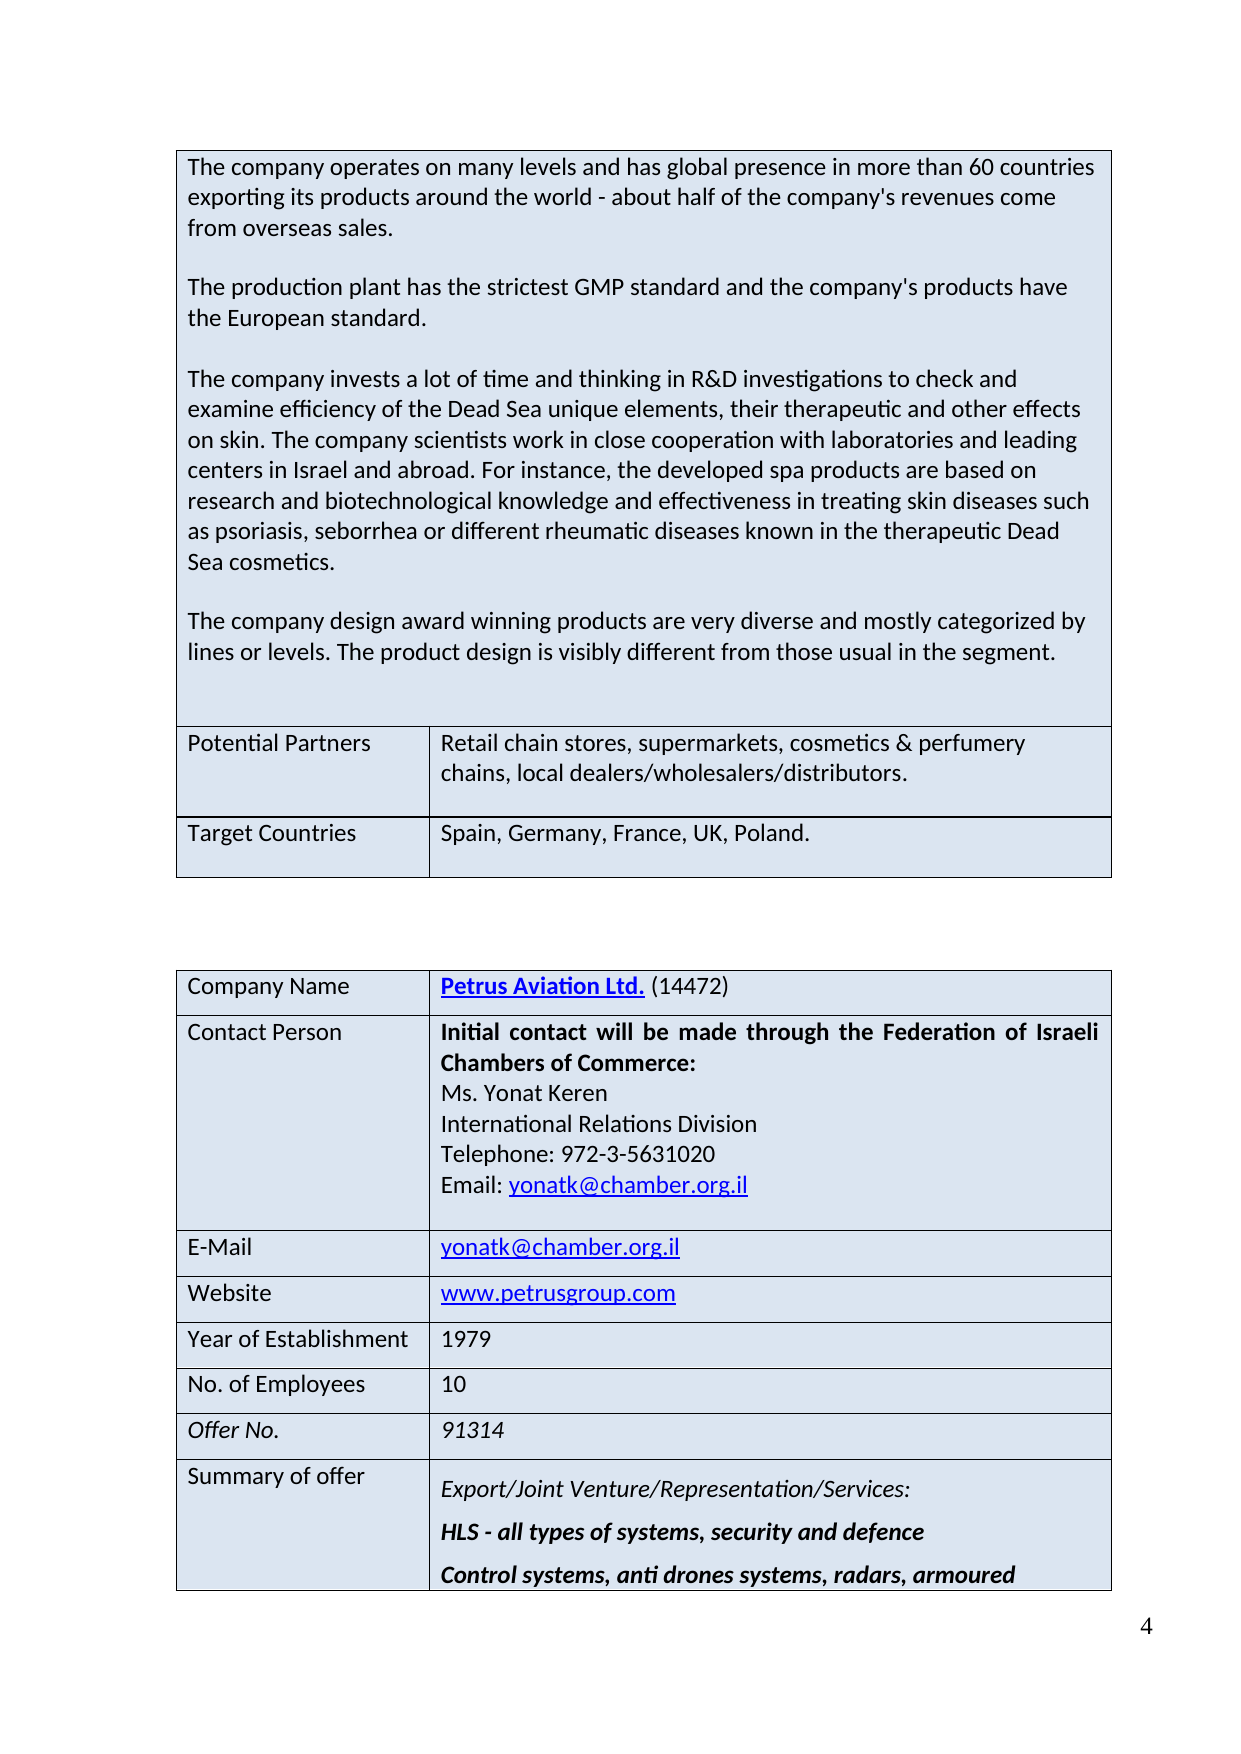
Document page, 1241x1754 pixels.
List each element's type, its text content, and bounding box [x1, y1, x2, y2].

table_cell Website [177, 1277, 429, 1322]
table_cell E-Mail [177, 1231, 429, 1276]
table_cell Summary of offer [177, 1460, 429, 1589]
table_header Petrus Aviation Ltd. (14472) [430, 971, 1111, 1015]
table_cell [430, 1460, 1111, 1589]
table_cell 1979 [430, 1323, 1111, 1367]
table_cell Target Countries [177, 818, 429, 877]
table_cell Initial contact will be made through the Federation of Israeli Chambers of Commerce: Ms. Yonat Keren International Relations Division Telephone: 972-3-5631020 Email: yonatk@chamber.org.il [430, 1016, 1111, 1230]
table_cell Retail chain stores, supermarkets, cosmetics & perfumery chains, local dealers/wholesalers/distributors. [430, 727, 1111, 816]
table_cell Potential Partners [177, 727, 429, 816]
table_cell yonatk@chamber.org.il [430, 1231, 1111, 1276]
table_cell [177, 151, 1111, 726]
table_cell Contact Person [177, 1016, 429, 1230]
table_cell 10 [430, 1369, 1111, 1413]
table_cell Spain, Germany, France, UK, Poland. [430, 818, 1111, 877]
table_cell 91314 [430, 1414, 1111, 1459]
table_header Company Name [177, 971, 429, 1015]
table_cell No. of Employees [177, 1369, 429, 1413]
table_cell Offer No. [177, 1414, 429, 1459]
table_cell Year of Establishment [177, 1323, 429, 1367]
table_cell www.petrusgroup.com [430, 1277, 1111, 1322]
